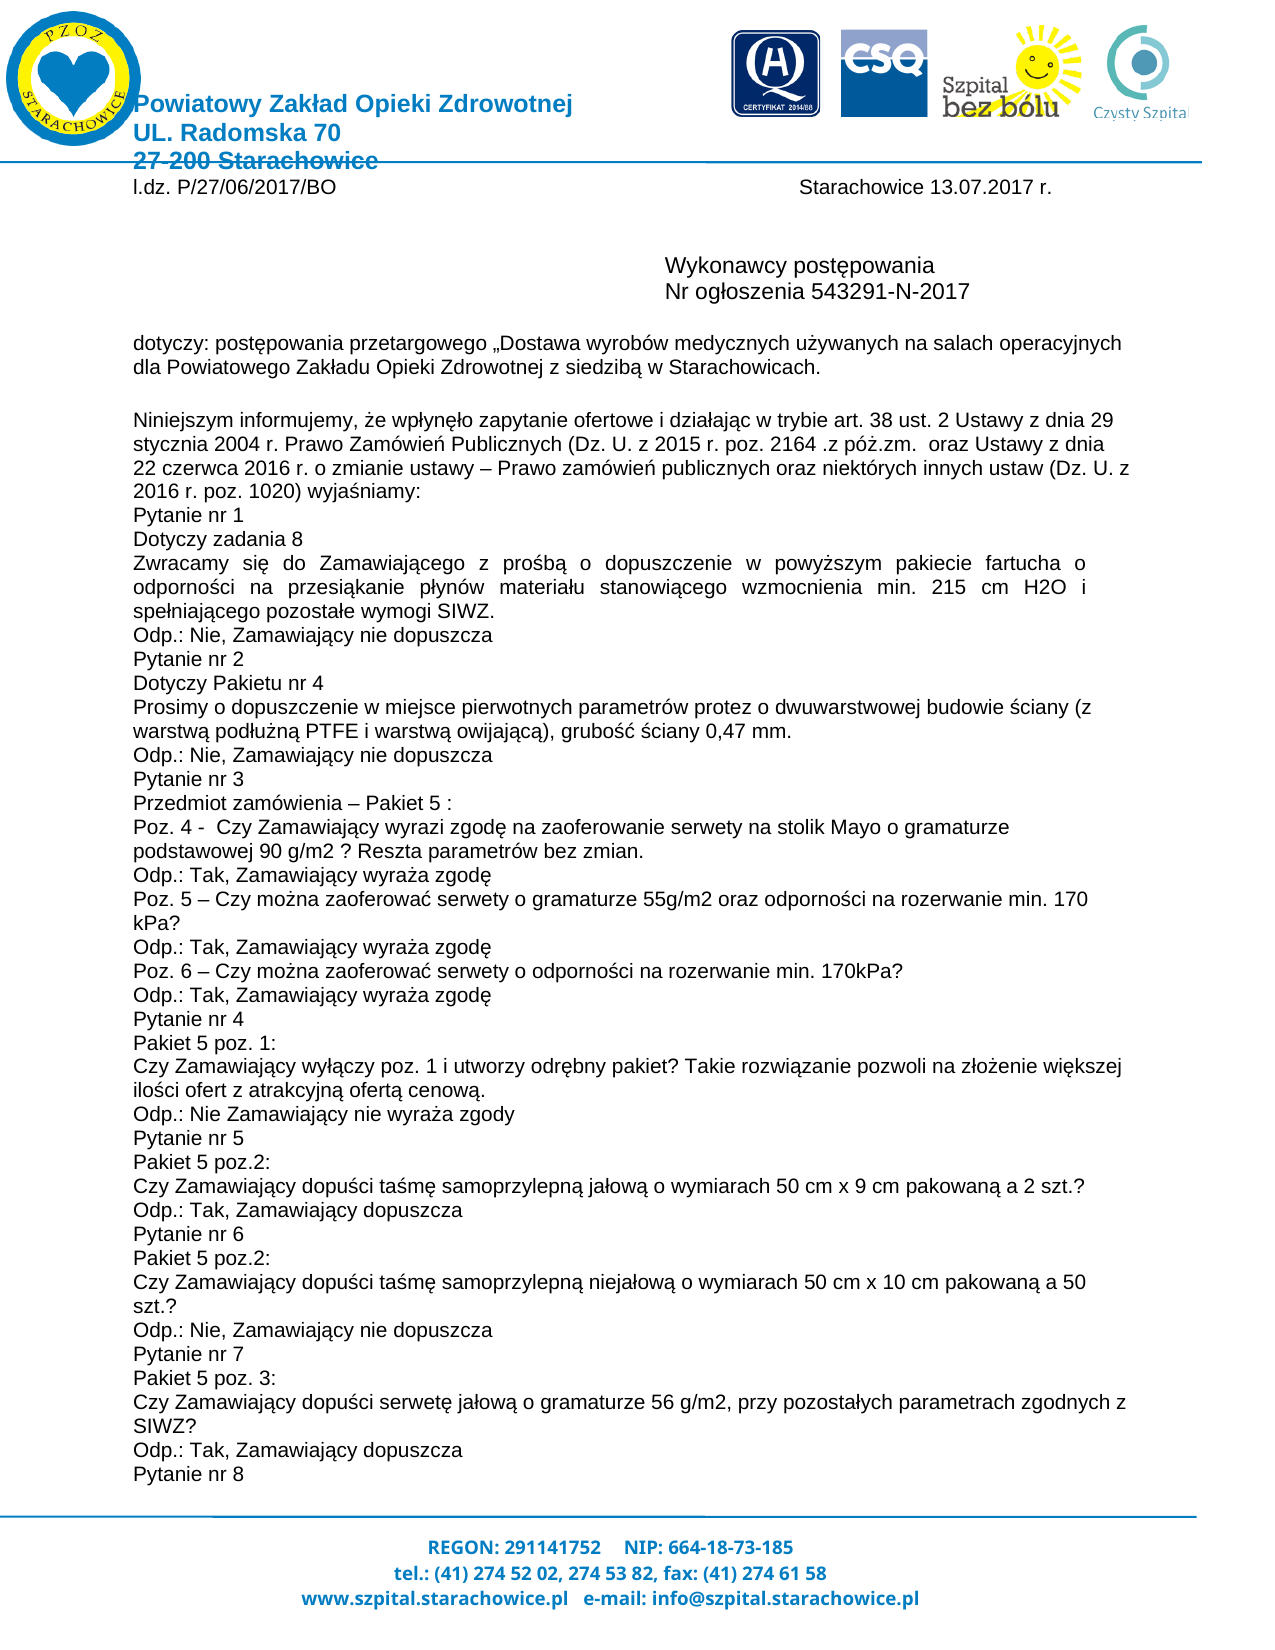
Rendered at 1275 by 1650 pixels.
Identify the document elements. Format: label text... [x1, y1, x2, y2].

text Odp.: Nie Zamawiający nie wyraża zgody [133, 1102, 1132, 1126]
text Odp.: Tak, Zamawiający wyraża zgodę [133, 934, 1132, 958]
text Pytanie nr 2 [133, 647, 1132, 671]
text Pytanie nr 1 [133, 503, 1132, 527]
text Odp.: Nie, Zamawiający nie dopuszcza [133, 743, 1132, 767]
picture [731, 30, 821, 117]
text dotyczy: postępowania przetargowego „Dostawa wyrobów medycznych używanych na salach operacyjnych dla Powiatowego Zakładu Opieki Zdrowotnej z siedzibą w Starachowicach. [133, 331, 1132, 407]
text Pakiet 5 poz. 3: [133, 1366, 1132, 1390]
text Czy Zamawiający wyłączy poz. 1 i utworzy odrębny pakiet? Takie rozwiązanie pozwoli na złożenie większej ilości ofert z atrakcyjną ofertą cenową. [133, 1054, 1132, 1102]
text Czy Zamawiający dopuści taśmę samoprzylepną niejałową o wymiarach 50 cm x 10 cm pakowaną a 50 szt.? [133, 1270, 1132, 1318]
text Pytanie nr 3 [133, 767, 1132, 791]
text Przedmiot zamówienia – Pakiet 5 : [133, 791, 1132, 815]
text Dotyczy Pakietu nr 4 [133, 671, 1132, 695]
text Zwracamy się do Zamawiającego z prośbą o dopuszczenie w powyższym pakiecie fartucha o odporności na przesiąkanie płynów materiału stanowiącego wzmocnienia min. 215 cm H2O i spełniającego pozostałe wymogi SIWZ. [133, 551, 1088, 623]
text Pytanie nr 4 [133, 1006, 1132, 1030]
text Niniejszym informujemy, że wpłynęło zapytanie ofertowe i działając w trybie art. 38 ust. 2 Ustawy z dnia 29 stycznia 2004 r. Prawo Zamówień Publicznych (Dz. U. z 2015 r. poz. 2164 .z póż.zm. oraz Ustawy z dnia 22 czerwca 2016 r. o zmianie ustawy – Prawo zamówień publicznych oraz niektórych innych ustaw (Dz. U. z 2016 r. poz. 1020) wyjaśniamy: [133, 407, 1132, 503]
text Odp.: Nie, Zamawiający nie dopuszcza [133, 1318, 1132, 1342]
text Odp.: Nie, Zamawiający nie dopuszcza [133, 623, 1132, 647]
text Prosimy o dopuszczenie w miejsce pierwotnych parametrów protez o dwuwarstwowej budowie ściany (z warstwą podłużną PTFE i warstwą owijającą), grubość ściany 0,47 mm. [133, 695, 1132, 743]
picture [1093, 25, 1189, 118]
text Poz. 5 – Czy można zaoferować serwety o gramaturze 55g/m2 oraz odporności na rozerwanie min. 170 kPa? [133, 887, 1132, 934]
text Pakiet 5 poz.2: [133, 1246, 1132, 1270]
picture [942, 25, 1082, 117]
text Wykonawcy postępowania [133, 252, 1088, 278]
text Pytanie nr 6 [133, 1222, 1132, 1246]
text Pakiet 5 poz.2: [133, 1150, 1132, 1174]
text Odp.: Tak, Zamawiający wyraża zgodę [133, 863, 1132, 887]
picture [3, 9, 143, 149]
text Poz. 6 – Czy można zaoferować serwety o odporności na rozerwanie min. 170kPa? [133, 958, 1132, 982]
text Nr ogłoszenia 543291-N-2017 [133, 278, 1088, 304]
text Odp.: Tak, Zamawiający dopuszcza [133, 1198, 1132, 1222]
text Czy Zamawiający dopuści taśmę samoprzylepną jałową o wymiarach 50 cm x 9 cm pakowaną a 2 szt.? [133, 1174, 1132, 1198]
text Pytanie nr 8 [133, 1462, 1132, 1486]
text Odp.: Tak, Zamawiający wyraża zgodę [133, 982, 1132, 1006]
text Odp.: Tak, Zamawiający dopuszcza [133, 1438, 1132, 1462]
text Pytanie nr 5 [133, 1126, 1132, 1150]
text Poz. 4 - Czy Zamawiający wyrazi zgodę na zaoferowanie serwety na stolik Mayo o gramaturze podstawowej 90 g/m2 ? Reszta parametrów bez zmian. [133, 815, 1132, 863]
text l.dz. P/27/06/2017/BO Starachowice 13.07.2017 r. [133, 175, 1088, 199]
text Dotyczy zadania 8 [133, 527, 1088, 551]
text Pytanie nr 7 [133, 1342, 1132, 1366]
picture [841, 29, 928, 117]
text Czy Zamawiający dopuści serwetę jałową o gramaturze 56 g/m2, przy pozostałych parametrach zgodnych z SIWZ? [133, 1390, 1132, 1438]
text Pakiet 5 poz. 1: [133, 1030, 1132, 1054]
